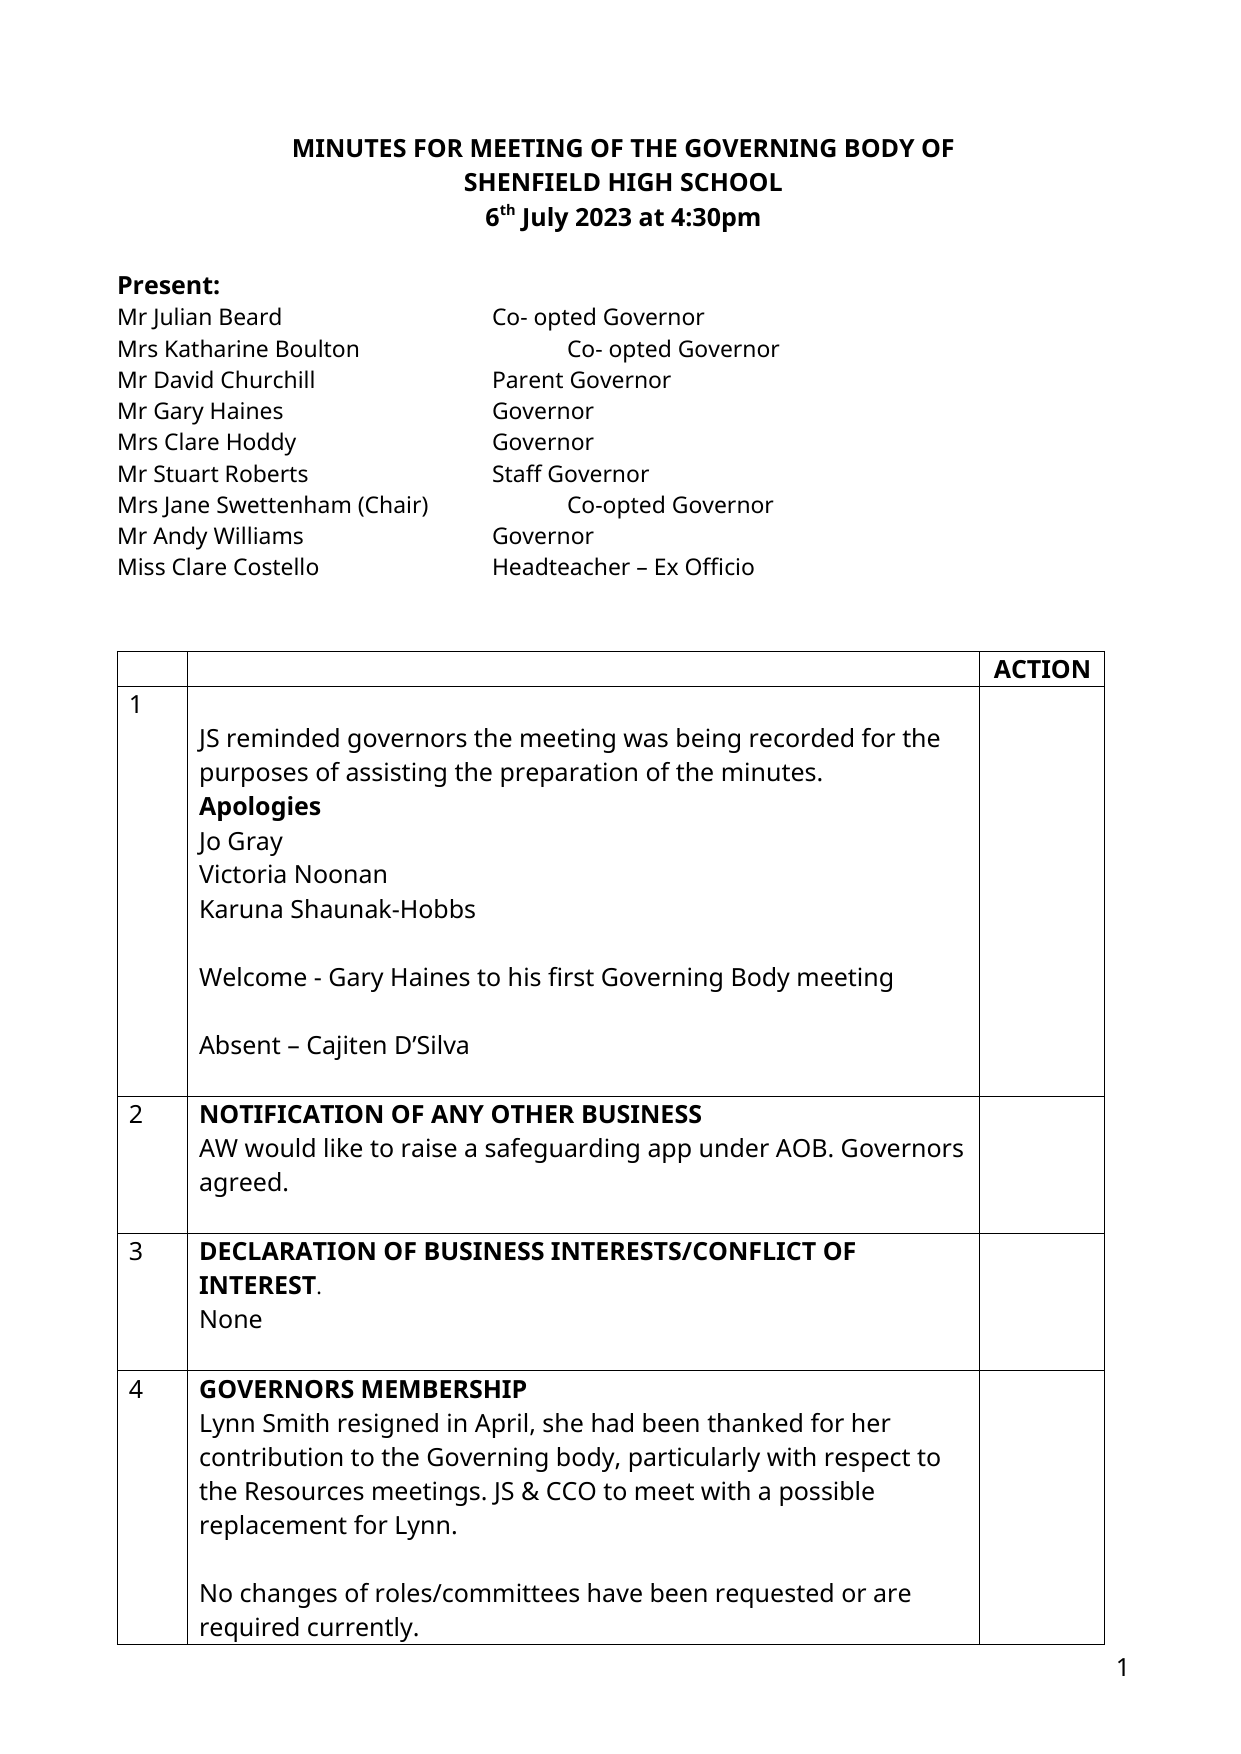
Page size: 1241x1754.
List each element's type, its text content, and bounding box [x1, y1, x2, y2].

table_cell [980, 1371, 1104, 1644]
table_cell 1 [118, 687, 187, 1096]
table_cell [980, 687, 1104, 1096]
table_cell JS reminded governors the meeting was being recorded for the purposes of assisting the preparation of the minutes. Apologies Jo Gray Victoria Noonan Karuna Shaunak-Hobbs Welcome - Gary Haines to his first Governing Body meeting Absent – Cajiten D’Silva [188, 687, 979, 1096]
table_cell 3 [118, 1234, 187, 1370]
text MINUTES FOR MEETING OF THE GOVERNING BODY OF [117, 131, 1130, 165]
text Mrs Katharine Boulton Co- opted Governor [117, 333, 1130, 364]
text Mrs Jane Swettenham (Chair) Co-opted Governor [117, 489, 1130, 520]
table_header [188, 652, 979, 686]
text Mrs Clare Hoddy Governor [117, 426, 1130, 458]
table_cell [188, 1371, 979, 1644]
table_cell 2 [118, 1097, 187, 1233]
table_cell [980, 1234, 1104, 1370]
table_header [118, 652, 187, 686]
text Present: [117, 267, 1130, 301]
text Mr Andy Williams Governor [117, 520, 1130, 551]
text Mr Gary Haines Governor [117, 395, 1130, 426]
text Miss Clare Costello Headteacher – Ex Officio [117, 551, 1130, 583]
table_cell DECLARATION OF BUSINESS INTERESTS/CONFLICT OF INTEREST. None [188, 1234, 979, 1370]
text Mr Julian Beard Co- opted Governor [117, 301, 1130, 333]
text SHENFIELD HIGH SCHOOL [117, 165, 1130, 199]
table_cell NOTIFICATION OF ANY OTHER BUSINESS AW would like to raise a safeguarding app under AOB. Governors agreed. [188, 1097, 979, 1233]
table_cell 4 [118, 1371, 187, 1644]
text 6th July 2023 at 4:30pm [117, 199, 1130, 233]
text Mr Stuart Roberts Staff Governor [117, 458, 1130, 489]
table_header ACTION [980, 652, 1104, 686]
table_cell [980, 1097, 1104, 1233]
text Mr David Churchill Parent Governor [117, 364, 1130, 395]
